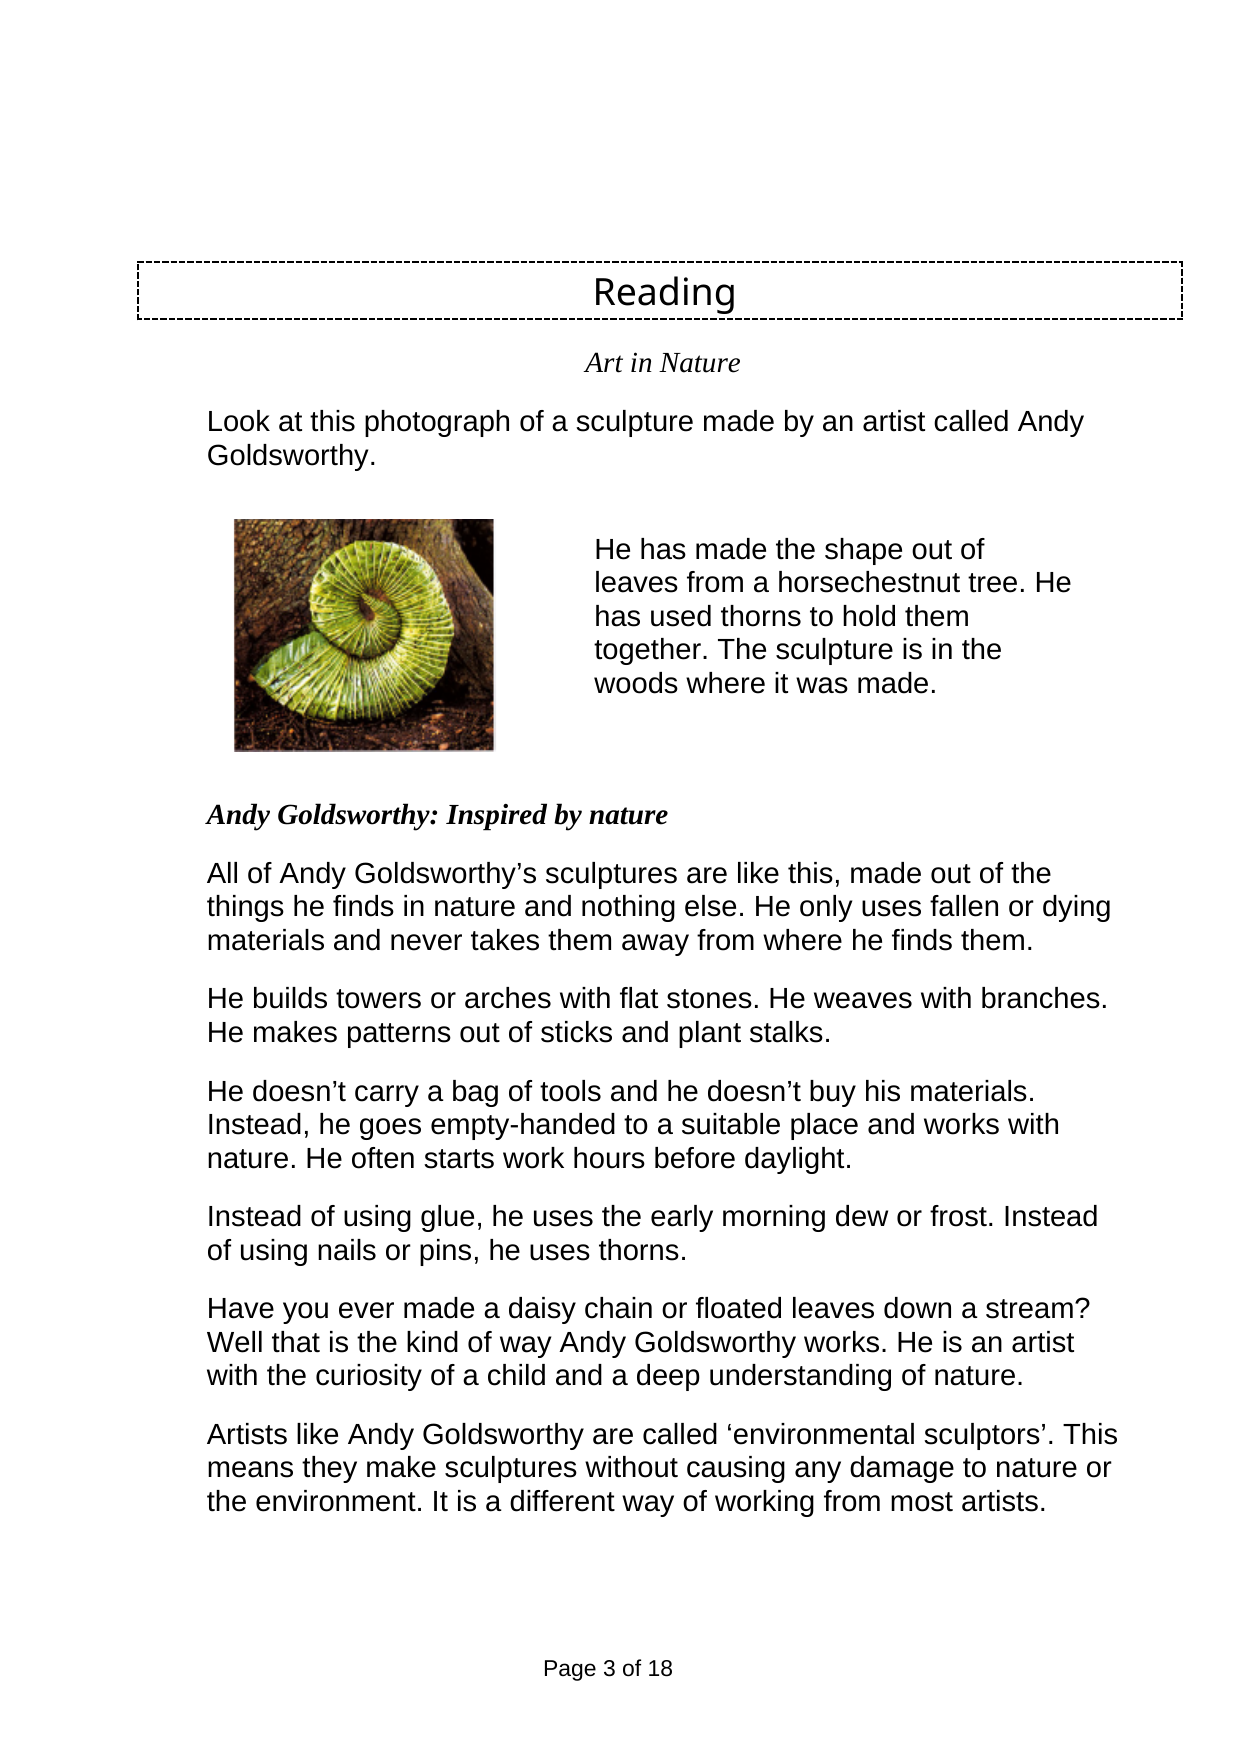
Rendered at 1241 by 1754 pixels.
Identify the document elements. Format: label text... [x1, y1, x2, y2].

table_header [224, 507, 582, 770]
picture [233, 519, 497, 752]
text Instead of using glue, he uses the early morning dew or frost. Instead of using nails or pins, he uses thorns. [207, 1199, 1122, 1266]
table_header He has made the shape out of leaves from a horsechestnut tree. He has used thorns to hold them together. The sculpture is in the woods where it was made. [584, 507, 1084, 770]
text All of Andy Goldsworthy’s sculptures are like this, made out of the things he finds in nature and nothing else. He only uses fallen or dying materials and never takes them away from where he finds them. [207, 856, 1122, 957]
text Art in Nature [148, 345, 1181, 379]
text He builds towers or arches with flat stones. He weaves with branches. He makes patterns out of sticks and plant stalks. [207, 982, 1122, 1049]
text Have you ever made a daisy chain or floated leaves down a stream? Well that is the kind of way Andy Goldsworthy works. He is an artist with the curiosity of a child and a deep understanding of nature. [207, 1291, 1122, 1392]
text He doesn’t carry a bag of tools and he doesn’t buy his materials. Instead, he goes empty-handed to a suitable place and works with nature. He often starts work hours before daylight. [207, 1074, 1122, 1174]
text Reading [137, 261, 1183, 320]
text Look at this photograph of a sculpture made by an artist called Andy Goldsworthy. [207, 404, 1122, 471]
text Andy Goldsworthy: Inspired by nature [207, 797, 1122, 831]
text Artists like Andy Goldsworthy are called ‘environmental sculptors’. This means they make sculptures without causing any damage to nature or the environment. It is a different way of working from most artists. [207, 1417, 1122, 1518]
